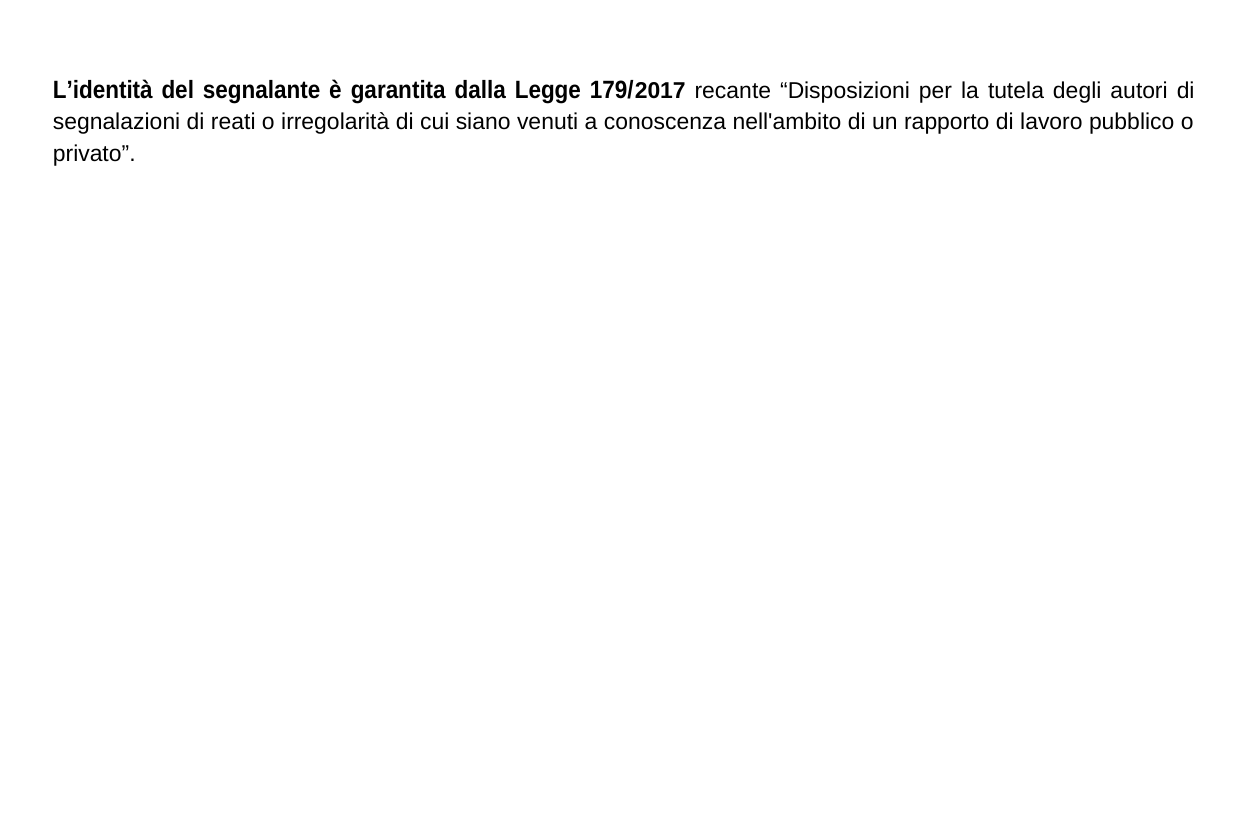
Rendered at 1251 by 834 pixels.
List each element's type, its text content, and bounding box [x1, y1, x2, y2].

text L’identità del segnalante è garantita dalla Legge 179/2017 recante “Disposizioni per la tutela degli autori di segnalazioni di reati o irregolarità di cui siano venuti a conoscenza nell'ambito di un rapporto di lavoro pubblico o privato”. [53, 75, 1195, 167]
